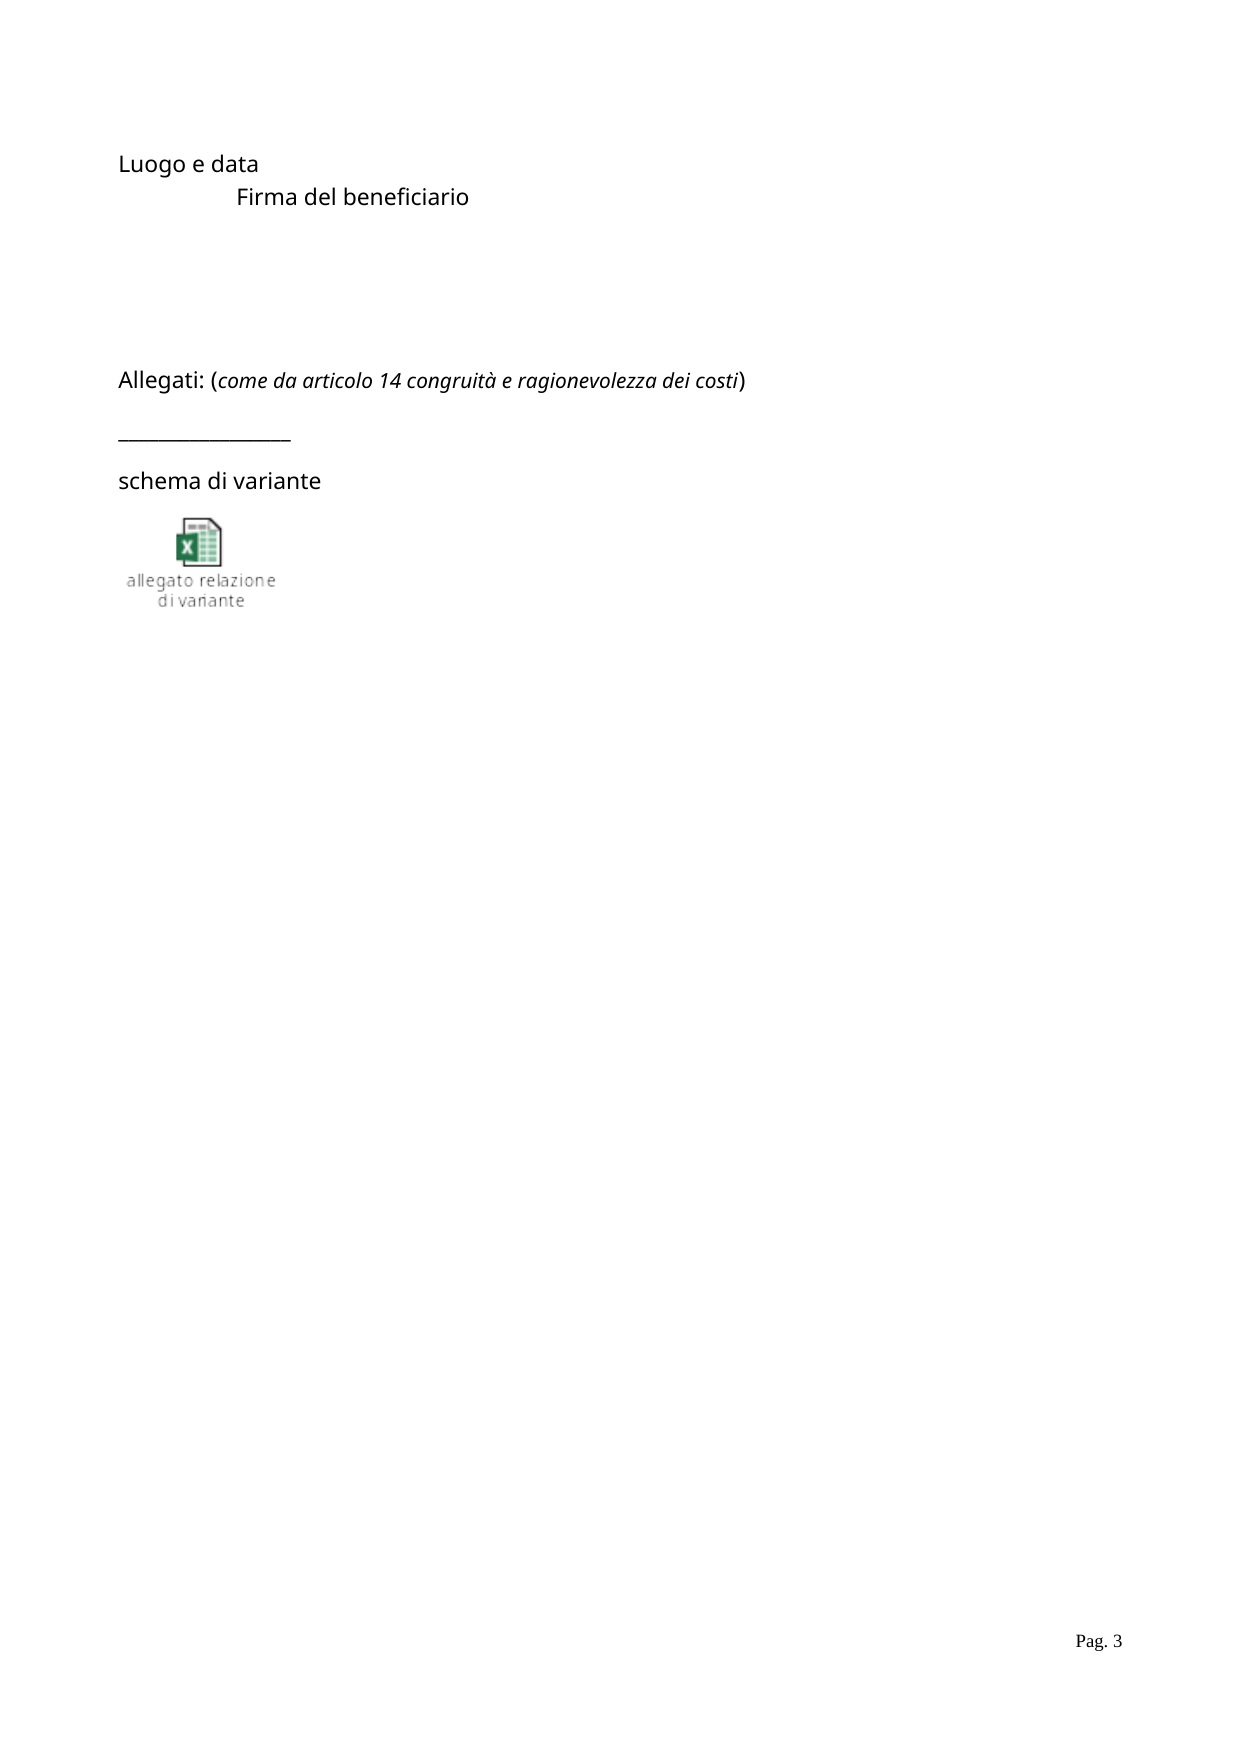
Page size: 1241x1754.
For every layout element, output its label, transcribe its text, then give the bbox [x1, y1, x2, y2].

text Allegati: (come da articolo 14 congruità e ragionevolezza dei costi) [118, 364, 1122, 395]
text Luogo e data Firma del beneficiario [118, 148, 1122, 213]
text schema di variante [118, 465, 1122, 496]
text _________________ [118, 414, 1122, 446]
